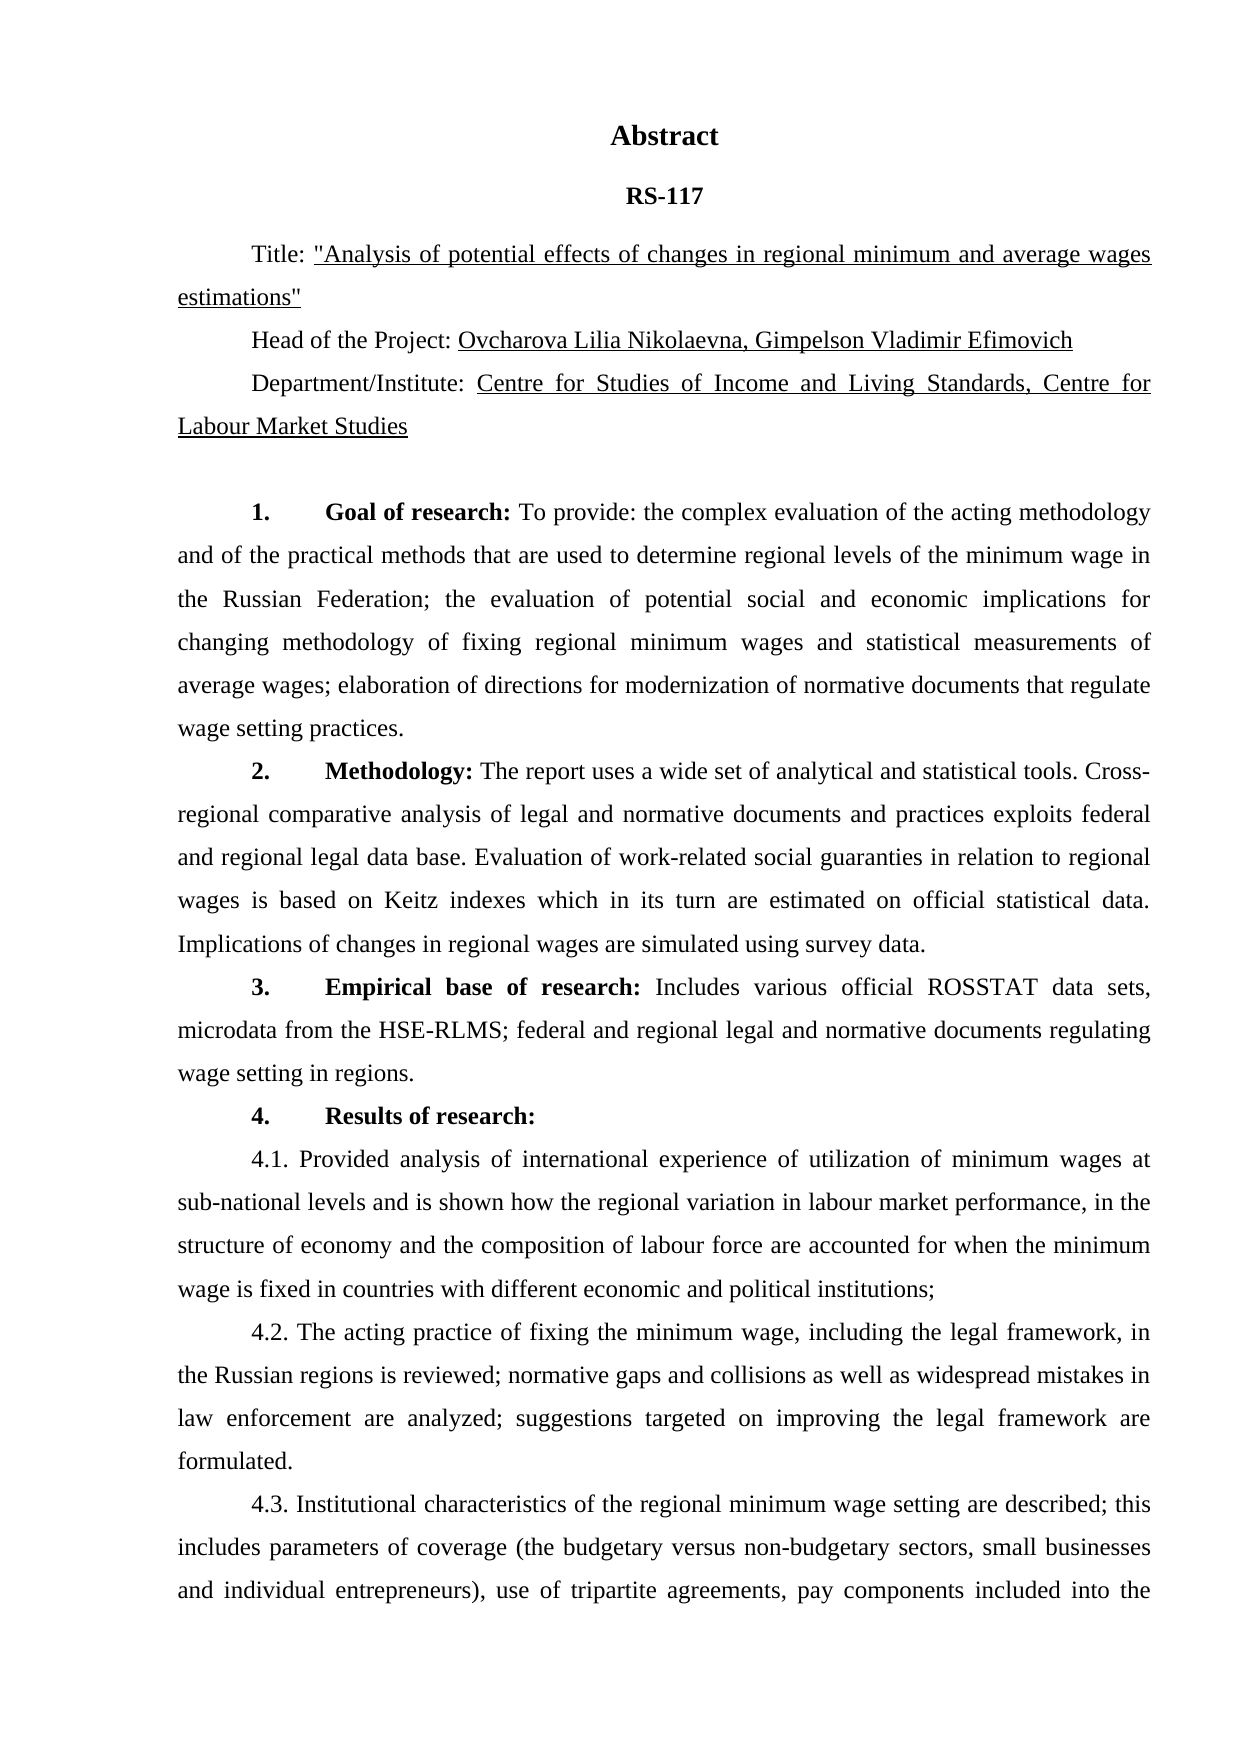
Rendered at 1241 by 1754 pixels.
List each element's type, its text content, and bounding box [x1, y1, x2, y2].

list Results of research: [177, 1101, 1152, 1130]
list Methodology: The report uses a wide set of analytical and statistical tools. Cross-regional comparative analysis of legal and normative documents and practices exploits federal and regional legal data base. Evaluation of work-related social guaranties in relation to regional wages is based on Keitz indexes which in its turn are estimated on official statistical data. Implications of changes in regional wages are simulated using survey data. [177, 756, 1152, 957]
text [177, 1489, 1152, 1604]
text 4.1. Provided analysis of international experience of utilization of minimum wages at sub-national levels and is shown how the regional variation in labour market performance, in the structure of economy and the composition of labour force are accounted for when the minimum wage is fixed in countries with different economic and political institutions; [177, 1144, 1152, 1302]
text Head of the Project: Ovcharova Lilia Nikolaevna, Gimpelson Vladimir Efimovich [177, 325, 1152, 354]
text RS-117 [177, 181, 1152, 209]
text 4.2. The acting practice of fixing the minimum wage, including the legal framework, in the Russian regions is reviewed; normative gaps and collisions as well as widespread mistakes in law enforcement are analyzed; suggestions targeted on improving the legal framework are formulated. [177, 1317, 1152, 1475]
list Empirical base of research: Includes various official ROSSTAT data sets, microdata from the HSE-RLMS; federal and regional legal and normative documents regulating wage setting in regions. [177, 972, 1152, 1087]
list Goal of research: To provide: the complex evaluation of the acting methodology and of the practical methods that are used to determine regional levels of the minimum wage in the Russian Federation; the evaluation of potential social and economic implications for changing methodology of fixing regional minimum wages and statistical measurements of average wages; elaboration of directions for modernization of normative documents that regulate wage setting practices. [177, 497, 1152, 742]
text Title: "Analysis of potential effects of changes in regional minimum and average wages estimations" [177, 239, 1152, 311]
text Abstract [177, 118, 1152, 152]
text Department/Institute: Centre for Studies of Income and Living Standards, Centre for Labour Market Studies [177, 368, 1152, 440]
